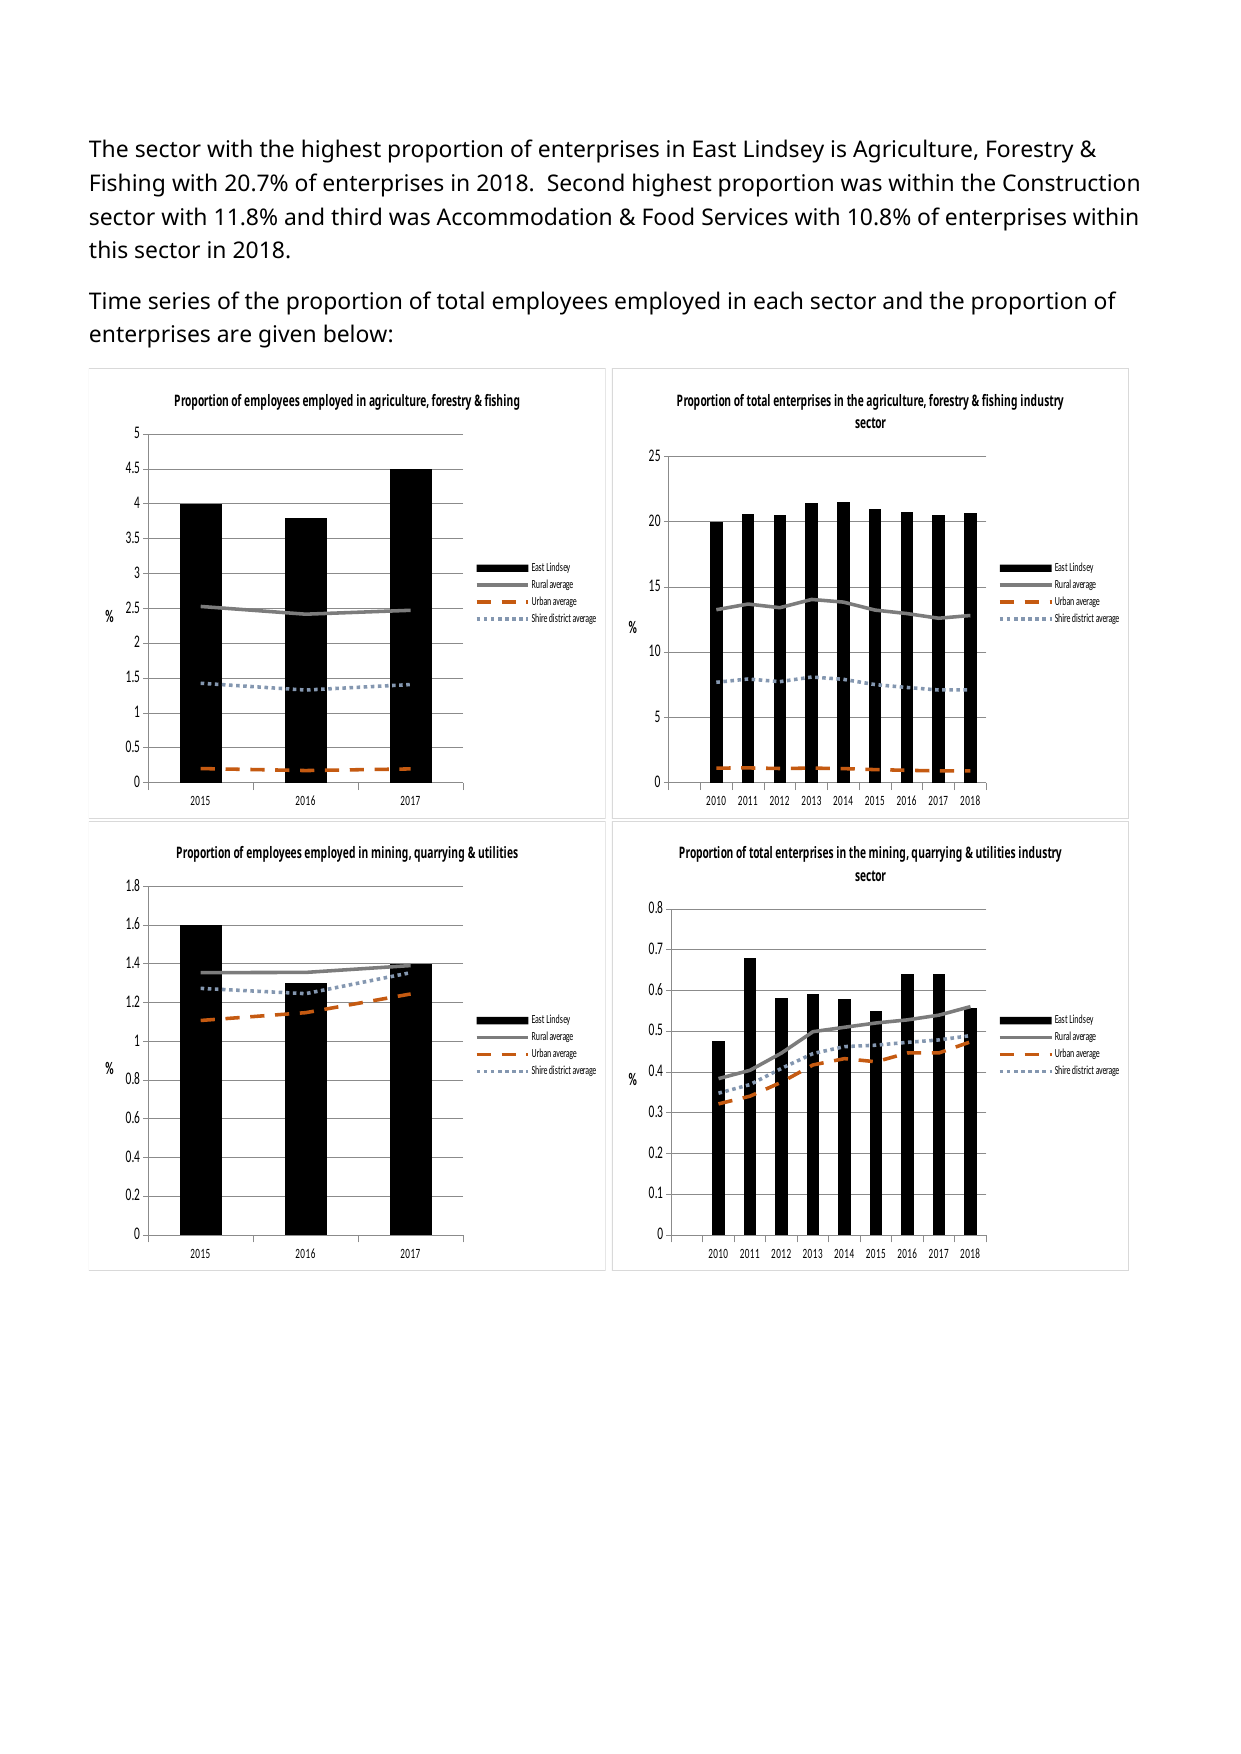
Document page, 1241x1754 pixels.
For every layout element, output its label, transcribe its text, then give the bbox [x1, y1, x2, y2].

text The sector with the highest proportion of enterprises in East Lindsey is Agriculture, Forestry & Fishing with 20.7% of enterprises in 2018. Second highest proportion was within the Construction sector with 11.8% and third was Accommodation & Food Services with 10.8% of enterprises within this sector in 2018. [89, 133, 1152, 265]
text Time series of the proportion of total employees employed in each sector and the proportion of enterprises are given below: [89, 284, 1152, 349]
